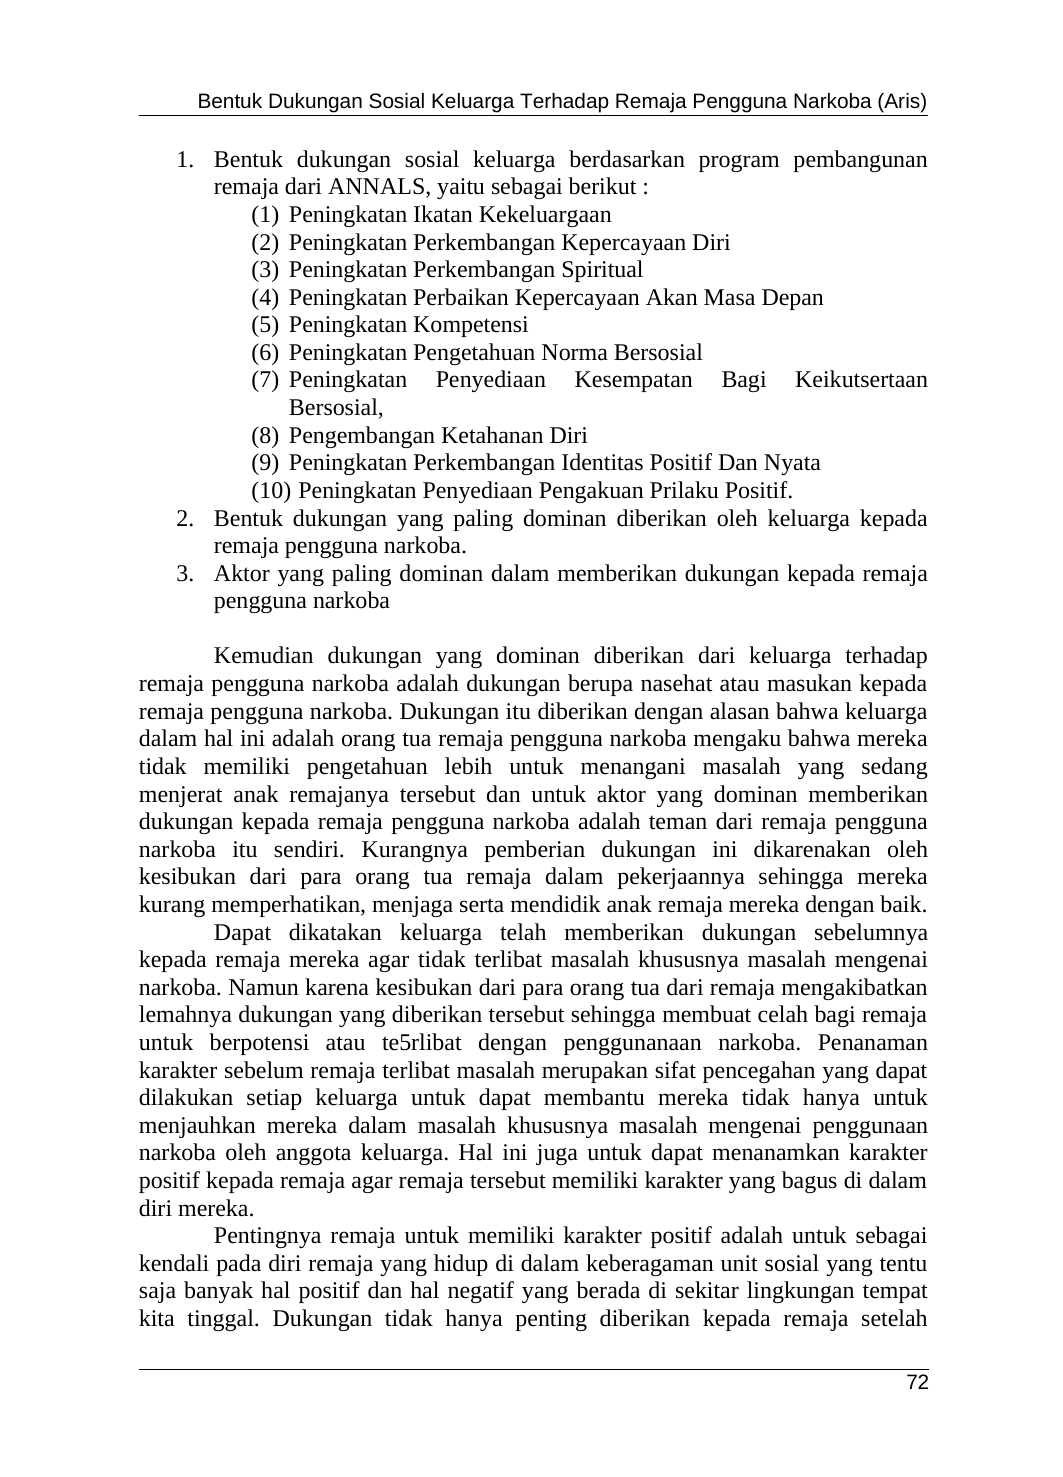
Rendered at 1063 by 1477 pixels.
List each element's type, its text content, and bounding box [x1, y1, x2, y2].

list Peningkatan Penyediaan Pengakuan Prilaku Positif. [251, 476, 929, 503]
list Bentuk dukungan sosial keluarga berdasarkan program pembangunan remaja dari ANNALS, yaitu sebagai berikut : [176, 145, 929, 200]
text Dapat dikatakan keluarga telah memberikan dukungan sebelumnya kepada remaja mereka agar tidak terlibat masalah khususnya masalah mengenai narkoba. Namun karena kesibukan dari para orang tua dari remaja mengakibatkan lemahnya dukungan yang diberikan tersebut sehingga membuat celah bagi remaja untuk berpotensi atau te5rlibat dengan penggunanaan narkoba. Penanaman karakter sebelum remaja terlibat masalah merupakan sifat pencegahan yang dapat dilakukan setiap keluarga untuk dapat membantu mereka tidak hanya untuk menjauhkan mereka dalam masalah khususnya masalah mengenai penggunaan narkoba oleh anggota keluarga. Hal ini juga untuk dapat menanamkan karakter positif kepada remaja agar remaja tersebut memiliki karakter yang bagus di dalam diri mereka. [139, 918, 929, 1221]
list Peningkatan Kompetensi [251, 310, 929, 338]
list Pengembangan Ketahanan Diri [251, 421, 929, 448]
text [139, 1221, 929, 1332]
list Peningkatan Penyediaan Kesempatan Bagi Keikutsertaan Bersosial, [251, 366, 929, 421]
list Bentuk dukungan yang paling dominan diberikan oleh keluarga kepada remaja pengguna narkoba. [176, 503, 929, 559]
list Peningkatan Perkembangan Identitas Positif Dan Nyata [251, 448, 929, 476]
text Kemudian dukungan yang dominan diberikan dari keluarga terhadap remaja pengguna narkoba adalah dukungan berupa nasehat atau masukan kepada remaja pengguna narkoba. Dukungan itu diberikan dengan alasan bahwa keluarga dalam hal ini adalah orang tua remaja pengguna narkoba mengaku bahwa mereka tidak memiliki pengetahuan lebih untuk menangani masalah yang sedang menjerat anak remajanya tersebut dan untuk aktor yang dominan memberikan dukungan kepada remaja pengguna narkoba adalah teman dari remaja pengguna narkoba itu sendiri. Kurangnya pemberian dukungan ini dikarenakan oleh kesibukan dari para orang tua remaja dalam pekerjaannya sehingga mereka kurang memperhatikan, menjaga serta mendidik anak remaja mereka dengan baik. [139, 642, 929, 918]
list Peningkatan Perkembangan Spiritual [251, 255, 929, 283]
list Peningkatan Perkembangan Kepercayaan Diri [251, 227, 929, 255]
list Peningkatan Perbaikan Kepercayaan Akan Masa Depan [251, 283, 929, 310]
list Peningkatan Pengetahuan Norma Bersosial [251, 338, 929, 366]
list Aktor yang paling dominan dalam memberikan dukungan kepada remaja pengguna narkoba [176, 559, 929, 614]
list Peningkatan Ikatan Kekeluargaan [251, 200, 929, 227]
